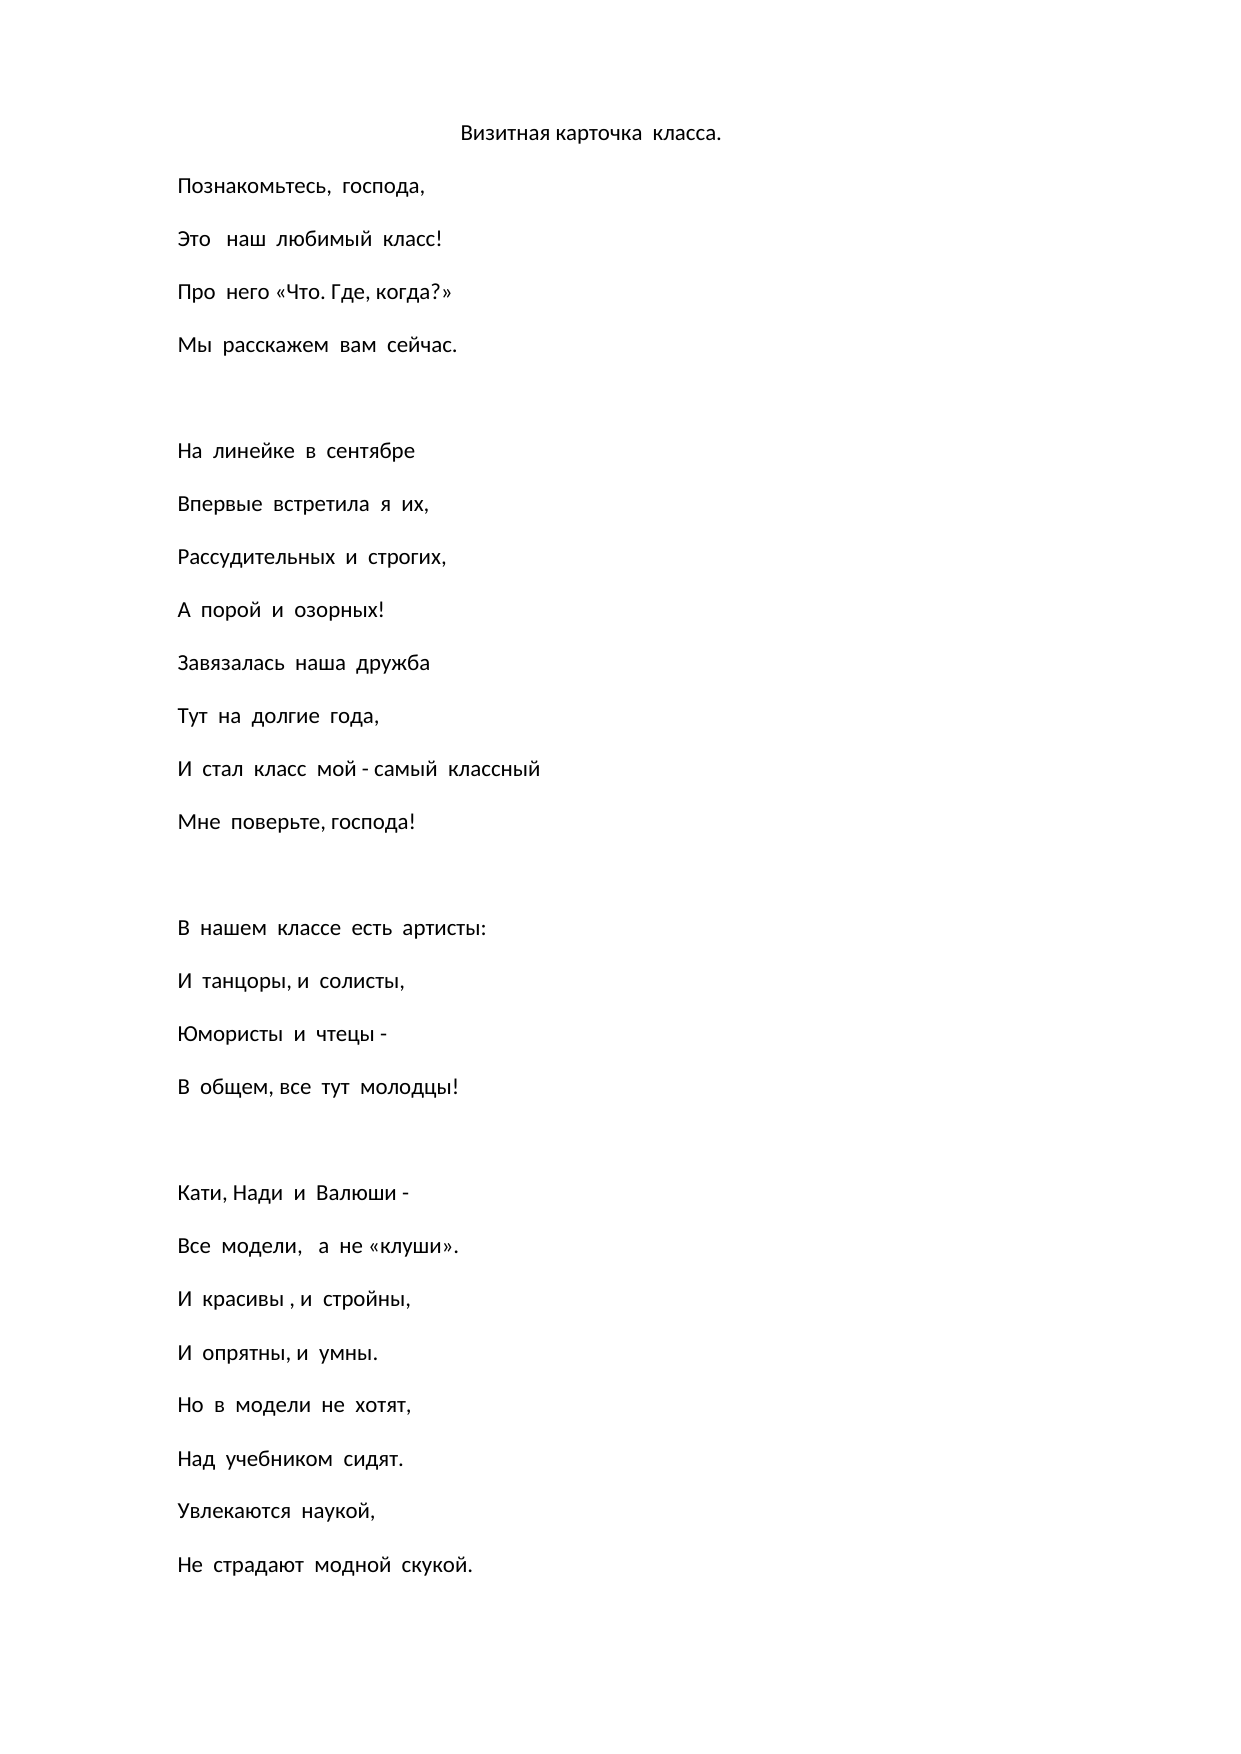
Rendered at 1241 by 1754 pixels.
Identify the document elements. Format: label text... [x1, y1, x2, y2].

text В общем, все тут молодцы! [177, 1072, 1152, 1101]
text Рассудительных и строгих, [177, 542, 1152, 570]
text Увлекаются наукой, [177, 1497, 1152, 1525]
text И танцоры, и солисты, [177, 966, 1152, 994]
text Но в модели не хотят, [177, 1391, 1152, 1419]
text Кати, Нади и Валюши - [177, 1178, 1152, 1207]
text Познакомьтесь, господа, [177, 171, 1152, 199]
text Юмористы и чтецы - [177, 1019, 1152, 1047]
text Над учебником сидят. [177, 1444, 1152, 1472]
text Завязалась наша дружба [177, 648, 1152, 676]
text Впервые встретила я их, [177, 489, 1152, 517]
text Тут на долгие года, [177, 701, 1152, 729]
text И опрятны, и умны. [177, 1338, 1152, 1366]
text Все модели, а не «клуши». [177, 1232, 1152, 1259]
text Мы расскажем вам сейчас. [177, 330, 1152, 358]
text И стал класс мой - самый классный [177, 754, 1152, 782]
text Про него «Что. Где, когда?» [177, 277, 1152, 305]
text А порой и озорных! [177, 595, 1152, 623]
text И красивы , и стройны, [177, 1284, 1152, 1313]
text Визитная карточка класса. [177, 118, 1152, 146]
text В нашем классе есть артисты: [177, 913, 1152, 941]
text Это наш любимый класс! [177, 224, 1152, 252]
text На линейке в сентябре [177, 436, 1152, 464]
text Не страдают модной скукой. [177, 1550, 1152, 1578]
text Мне поверьте, господа! [177, 807, 1152, 835]
